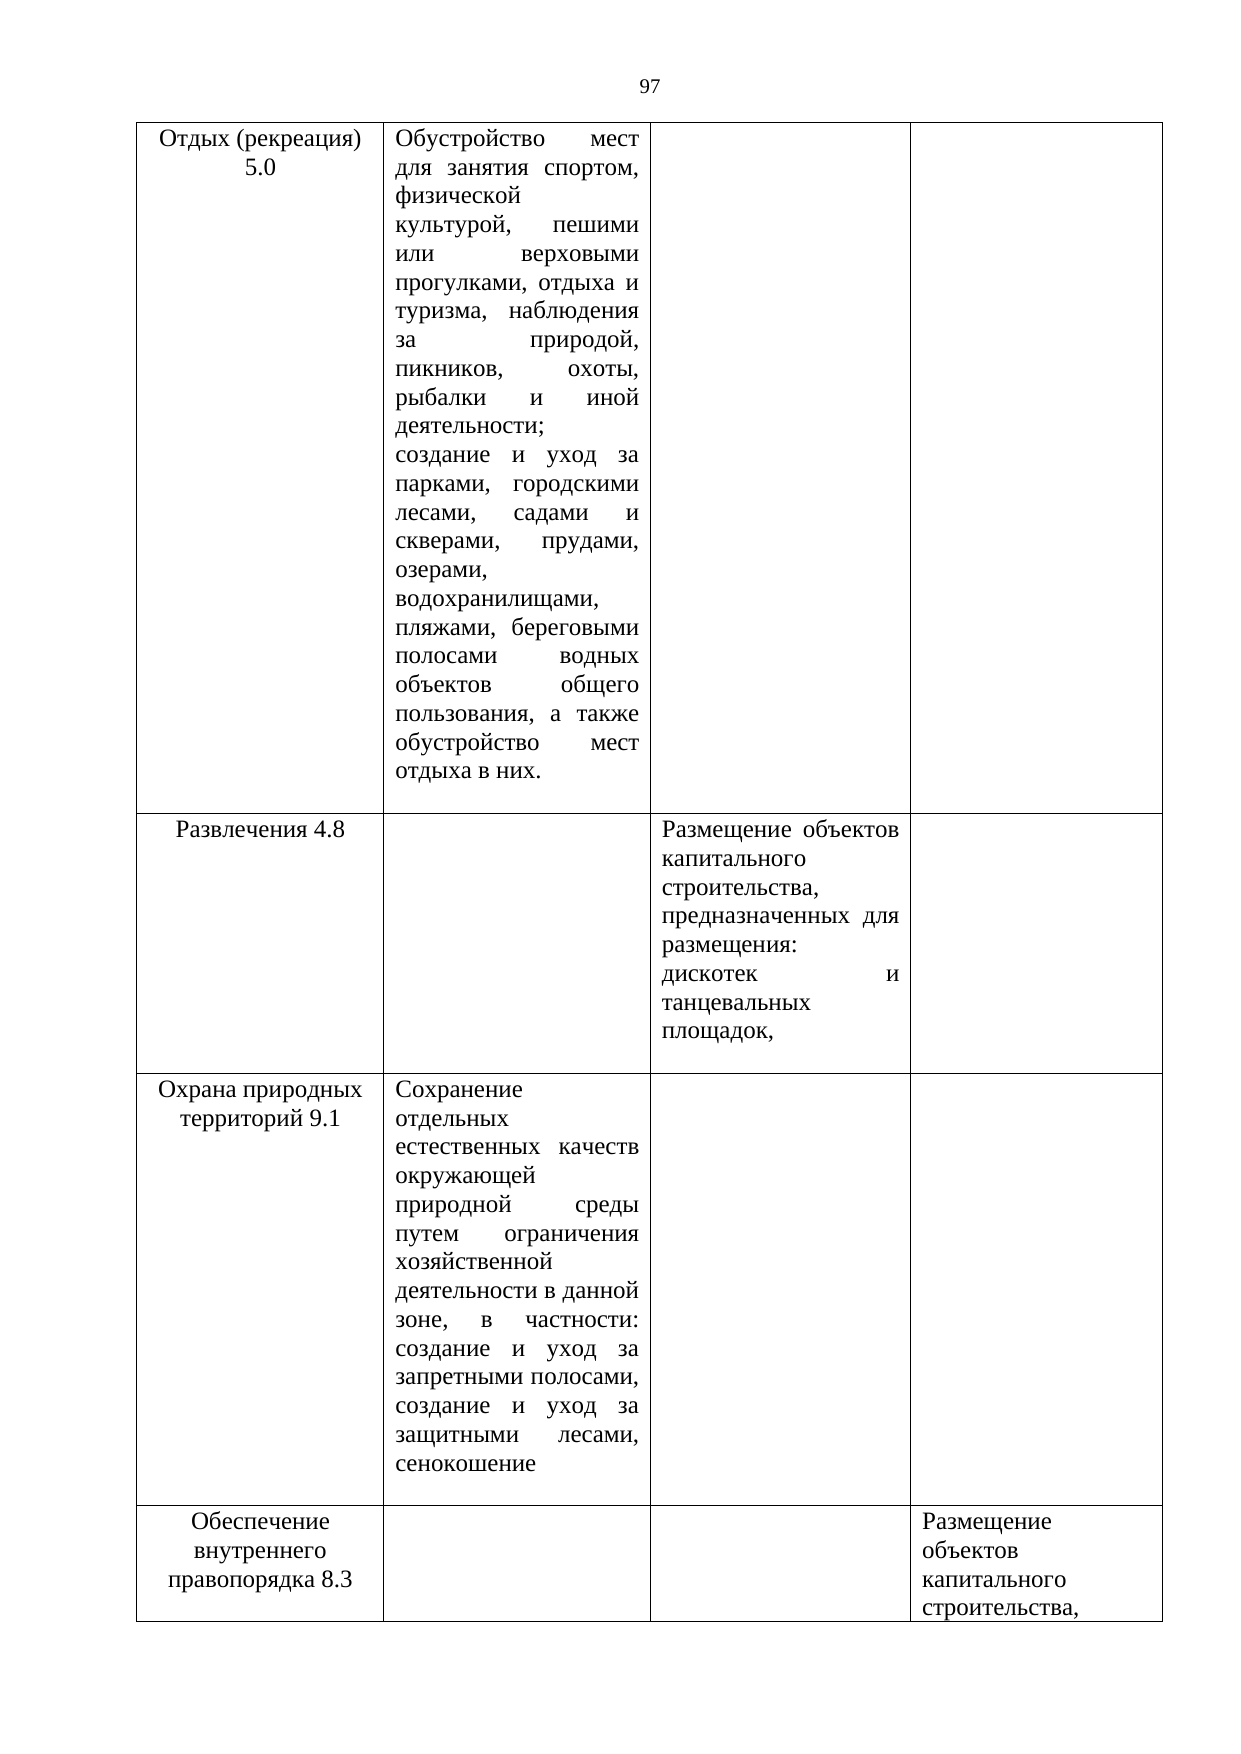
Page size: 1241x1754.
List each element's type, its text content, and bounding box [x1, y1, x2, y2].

table_cell [911, 1074, 1162, 1505]
table_cell [911, 123, 1162, 813]
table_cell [137, 1506, 383, 1621]
table_cell [651, 1074, 910, 1505]
table_cell Размещение объектов капитального строительства, предназначенных для размещения: дискотек и танцевальных площадок, [651, 814, 910, 1073]
table_cell [384, 1506, 650, 1621]
table_cell Охрана природных территорий 9.1 [137, 1074, 383, 1505]
table_cell [384, 814, 650, 1073]
table_cell [651, 1506, 910, 1621]
table_cell [911, 814, 1162, 1073]
table_cell Отдых (рекреация) 5.0 [137, 123, 383, 813]
table_cell Развлечения 4.8 [137, 814, 383, 1073]
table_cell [911, 1506, 1162, 1621]
table_cell Обустройство мест для занятия спортом, физической культурой, пешими или верховыми прогулками, отдыха и туризма, наблюдения за природой, пикников, охоты, рыбалки и иной деятельности; создание и уход за парками, городскими лесами, садами и скверами, прудами, озерами, водохранилищами, пляжами, береговыми полосами водных объектов общего пользования, а также обустройство мест отдыха в них. [384, 123, 650, 813]
table_cell Сохранение отдельных естественных качеств окружающей природной среды путем ограничения хозяйственной деятельности в данной зоне, в частности: создание и уход за запретными полосами, создание и уход за защитными лесами, сенокошение [384, 1074, 650, 1505]
table_cell [651, 123, 910, 813]
